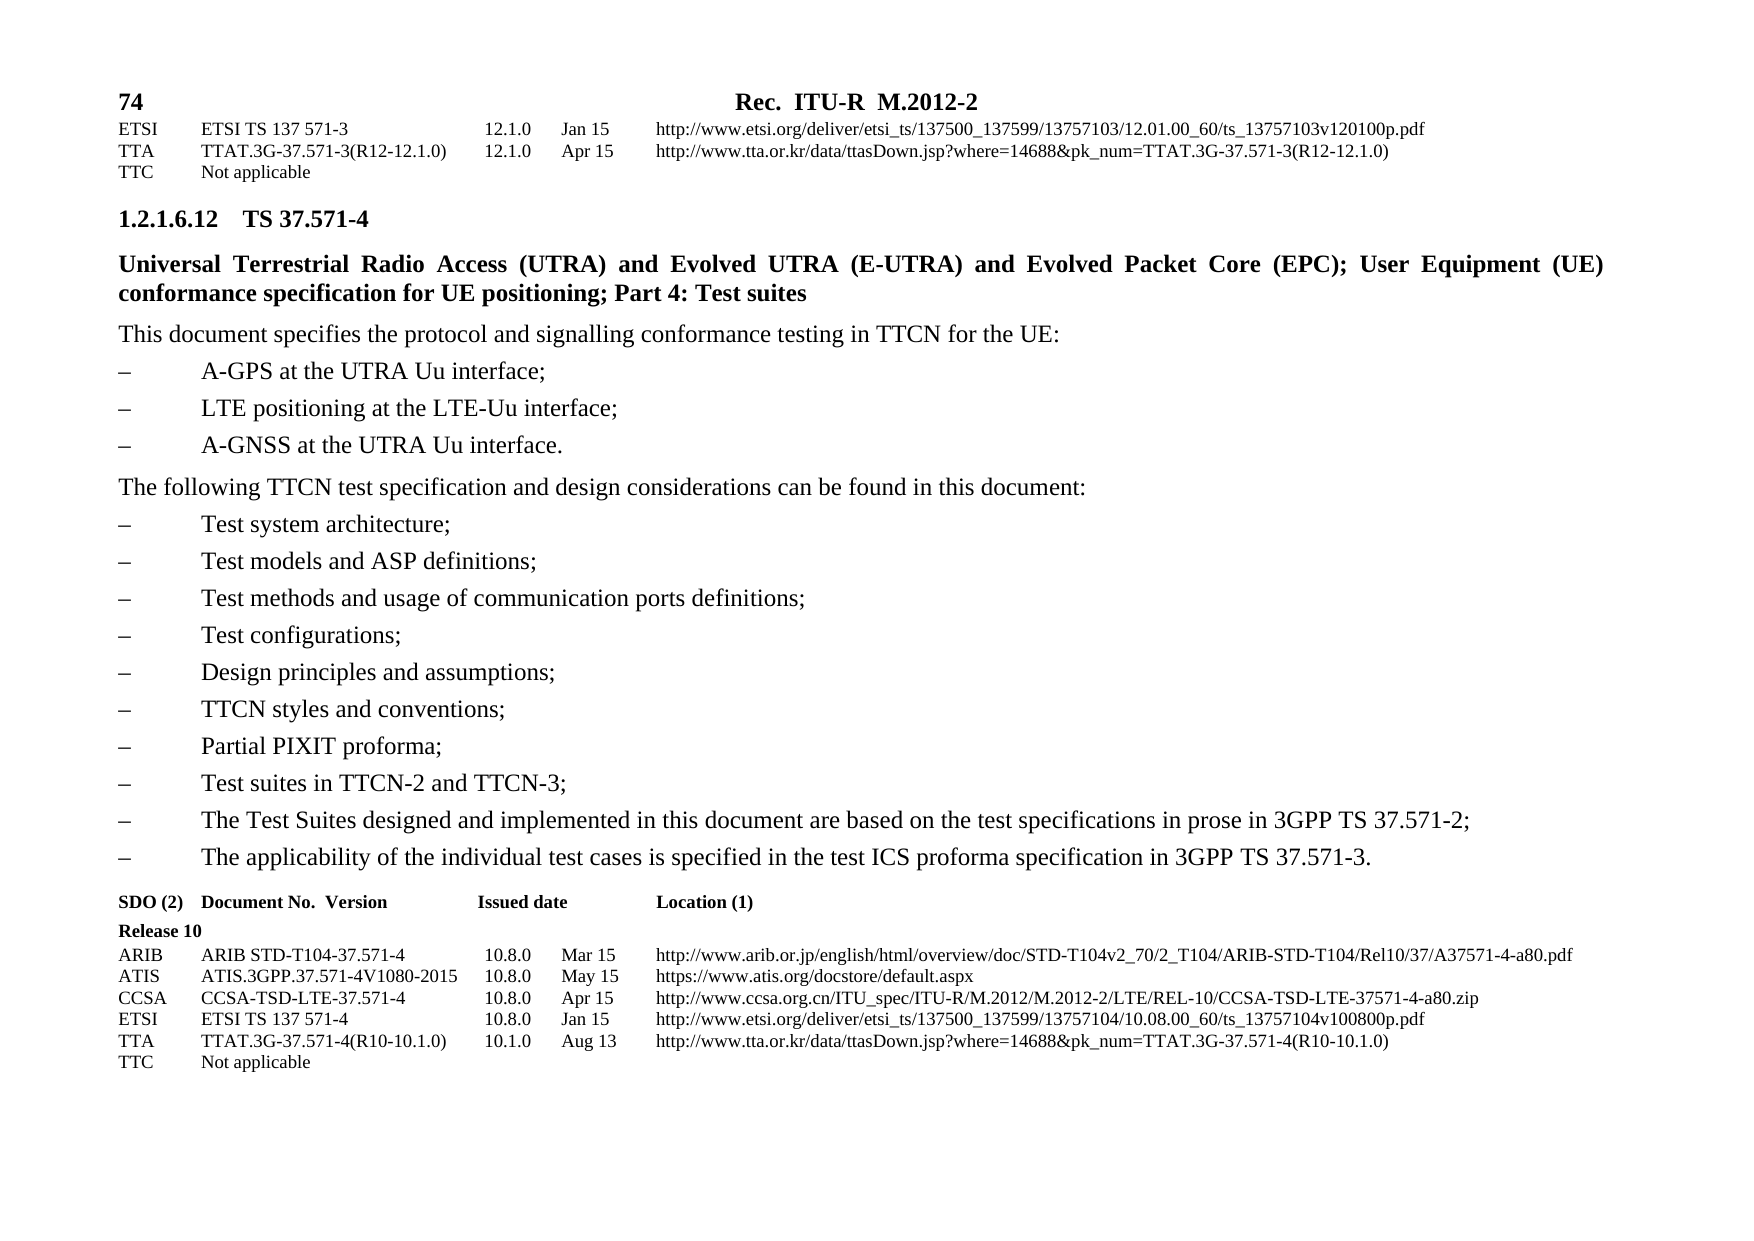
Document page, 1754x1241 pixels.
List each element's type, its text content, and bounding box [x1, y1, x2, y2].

text – Test system architecture; [118, 509, 1606, 537]
text – Test configurations; [118, 620, 1606, 649]
text – Partial PIXIT proforma; [118, 731, 1606, 760]
text – A-GPS at the UTRA Uu interface; [118, 356, 1606, 385]
text – Test models and ASP definitions; [118, 546, 1606, 574]
text – TTCN styles and conventions; [118, 694, 1606, 723]
text SDO (2) Document No. Version Issued date Location (1) [118, 891, 1606, 912]
subtitle 1.2.1.6.12 TS 37.571-4 [118, 204, 1606, 232]
text TTA TTAT.3G-37.571-4(R10-10.1.0) 10.1.0 Aug 13 http://www.tta.or.kr/data/ttasDown.jsp?where=14688&pk_num=TTAT.3G-37.571-4(R10-10.1.0) [118, 1030, 1606, 1051]
text TTC Not applicable [118, 1051, 1606, 1073]
subtitle Universal Terrestrial Radio Access (UTRA) and Evolved UTRA (E-UTRA) and Evolved Packet Core (EPC); User Equipment (UE) conformance specification for UE positioning; Part 4: Test suites [118, 249, 1606, 307]
text ATIS ATIS.3GPP.37.571-4V1080-2015 10.8.0 May 15 https://www.atis.org/docstore/default.aspx [118, 965, 1606, 987]
text The following TTCN test specification and design considerations can be found in this document: [118, 472, 1606, 500]
text – Test methods and usage of communication ports definitions; [118, 583, 1606, 612]
text – LTE positioning at the LTE-Uu interface; [118, 393, 1606, 422]
text ETSI ETSI TS 137 571-4 10.8.0 Jan 15 http://www.etsi.org/deliver/etsi_ts/137500_137599/13757104/10.08.00_60/ts_13757104v100800p.pdf [118, 1008, 1606, 1030]
text – Design principles and assumptions; [118, 657, 1606, 686]
text CCSA CCSA-TSD-LTE-37.571-4 10.8.0 Apr 15 http://www.ccsa.org.cn/ITU_spec/ITU-R/M.2012/M.2012-2/LTE/REL-10/CCSA-TSD-LTE-37571-4-a80.zip [118, 987, 1606, 1008]
text – A-GNSS at the UTRA Uu interface. [118, 430, 1606, 459]
text ETSI ETSI TS 137 571-3 12.1.0 Jan 15 http://www.etsi.org/deliver/etsi_ts/137500_137599/13757103/12.01.00_60/ts_13757103v120100p.pdf [118, 118, 1606, 140]
text TTC Not applicable [118, 161, 1606, 183]
text This document specifies the protocol and signalling conformance testing in TTCN for the UE: [118, 319, 1606, 348]
text – The Test Suites designed and implemented in this document are based on the test specifications in prose in 3GPP TS 37.571-2; [118, 805, 1606, 834]
text Release 10 [118, 920, 1606, 942]
text TTA TTAT.3G-37.571-3(R12-12.1.0) 12.1.0 Apr 15 http://www.tta.or.kr/data/ttasDown.jsp?where=14688&pk_num=TTAT.3G-37.571-3(R12-12.1.0) [118, 140, 1606, 161]
text ARIB ARIB STD-T104-37.571-4 10.8.0 Mar 15 http://www.arib.or.jp/english/html/overview/doc/STD-T104v2_70/2_T104/ARIB-STD-T104/Rel10/37/A37571-4-a80.pdf [118, 943, 1606, 965]
text – Test suites in TTCN-2 and TTCN-3; [118, 768, 1606, 797]
text – The applicability of the individual test cases is specified in the test ICS proforma specification in 3GPP TS 37.571-3. [118, 842, 1606, 871]
